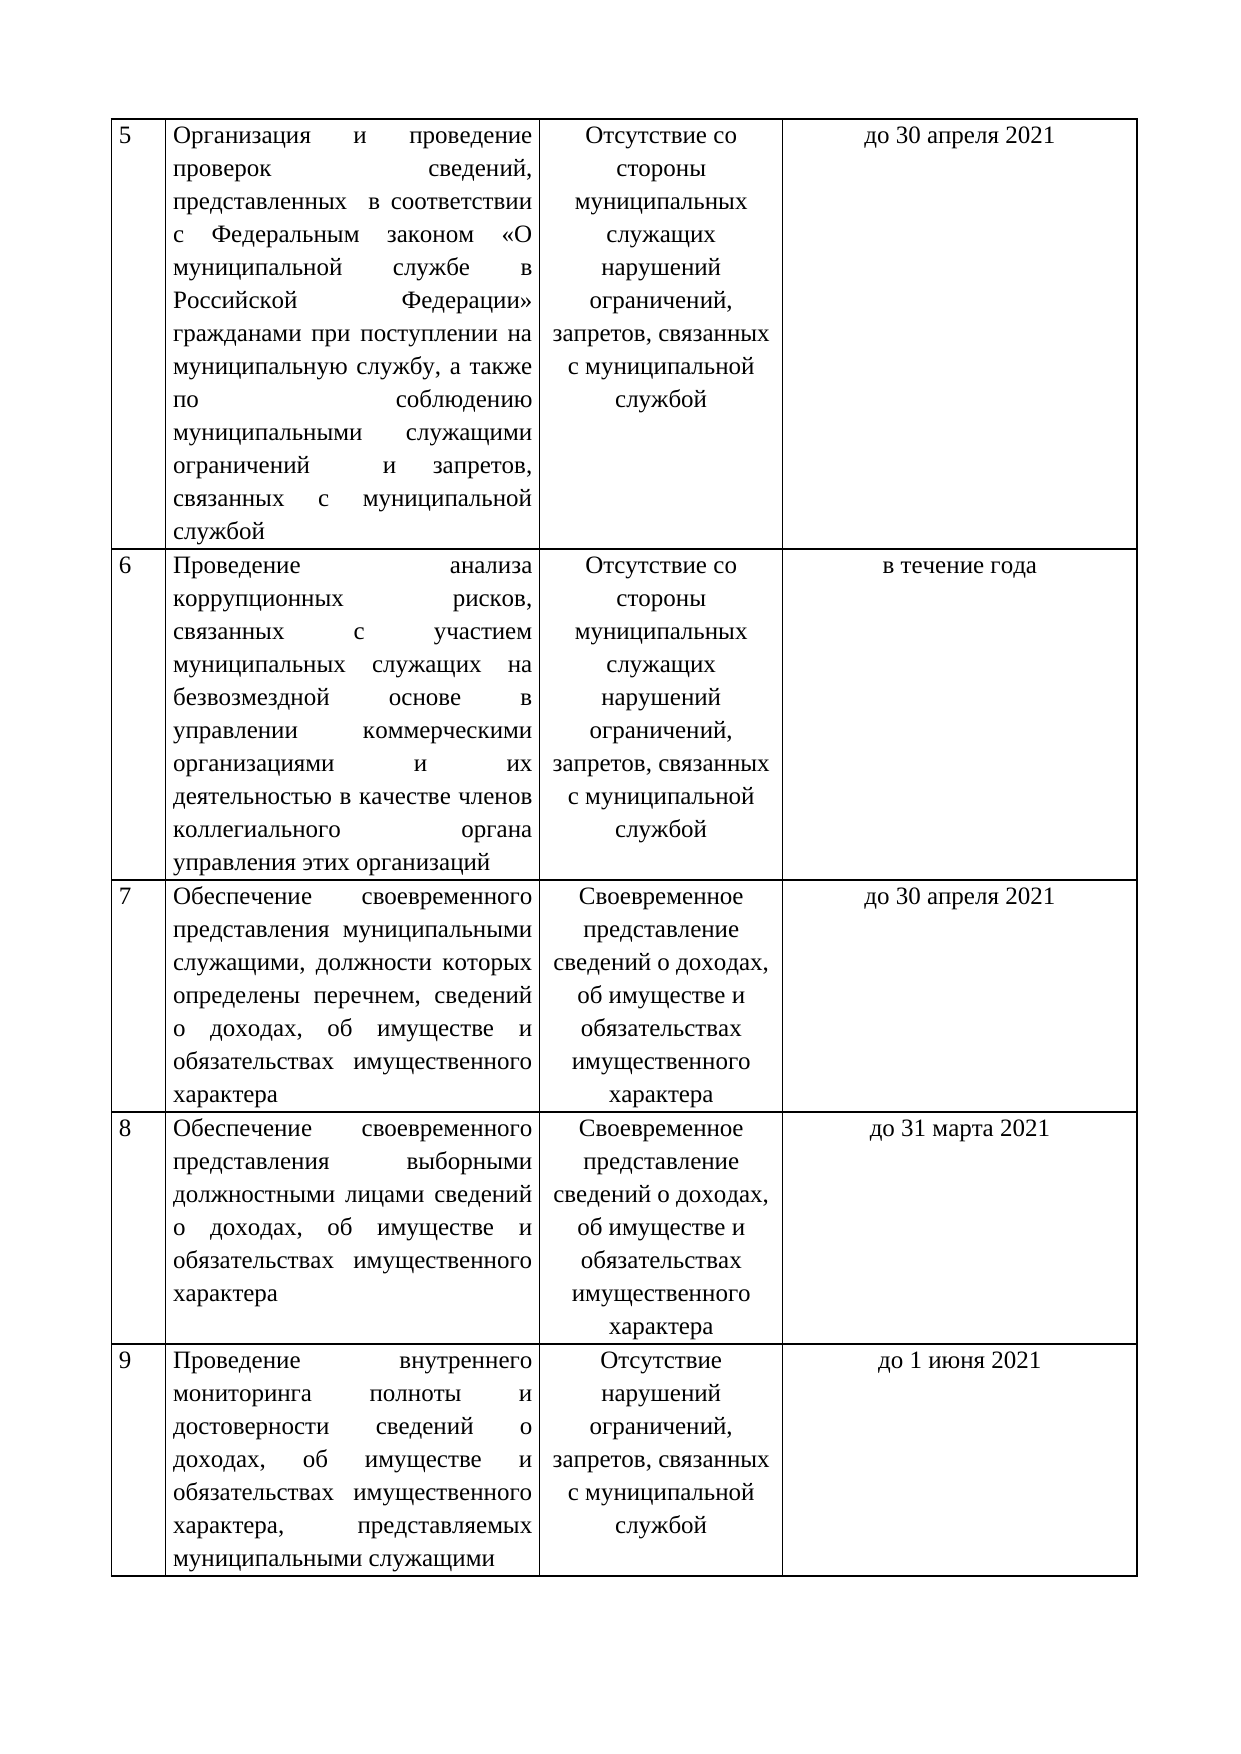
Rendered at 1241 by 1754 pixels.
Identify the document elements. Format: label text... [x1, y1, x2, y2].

table_cell Обеспечение своевременного представления муниципальными служащими, должности которых определены перечнем, сведений о доходах, об имуществе и обязательствах имущественного характера [166, 881, 539, 1111]
table_cell Обеспечение своевременного представления выборными должностными лицами сведений о доходах, об имуществе и обязательствах имущественного характера [166, 1113, 539, 1343]
table_cell Проведение анализа коррупционных рисков, связанных с участием муниципальных служащих на безвозмездной основе в управлении коммерческими организациями и их деятельностью в качестве членов коллегиального органа управления этих организаций [166, 550, 539, 879]
table_cell 7 [112, 881, 165, 1111]
table_cell Своевременное представление сведений о доходах, об имуществе и обязательствах имущественного характера [540, 1113, 782, 1343]
table_cell до 1 июня 2021 [783, 1345, 1136, 1575]
table_cell Отсутствие со стороны муниципальных служащих нарушений ограничений, запретов, связанных с муниципальной службой [540, 120, 782, 548]
table_cell Организация и проведение проверок сведений, представленных в соответствии с Федеральным законом «О муниципальной службе в Российской Федерации» гражданами при поступлении на муниципальную службу, а также по соблюдению муниципальными служащими ограничений и запретов, связанных с муниципальной службой [166, 120, 539, 548]
table_cell в течение года [783, 550, 1136, 879]
table_cell 8 [112, 1113, 165, 1343]
table_cell Проведение внутреннего мониторинга полноты и достоверности сведений о доходах, об имуществе и обязательствах имущественного характера, представляемых муниципальными служащими [166, 1345, 539, 1575]
table_cell Отсутствие со стороны муниципальных служащих нарушений ограничений, запретов, связанных с муниципальной службой [540, 550, 782, 879]
table_cell Своевременное представление сведений о доходах, об имуществе и обязательствах имущественного характера [540, 881, 782, 1111]
table_cell до 31 марта 2021 [783, 1113, 1136, 1343]
table_cell 5 [112, 120, 165, 548]
table_cell до 30 апреля 2021 [783, 881, 1136, 1111]
table_cell 6 [112, 550, 165, 879]
table_cell до 30 апреля 2021 [783, 120, 1136, 548]
table_cell Отсутствие нарушений ограничений, запретов, связанных с муниципальной службой [540, 1345, 782, 1575]
table_cell 9 [112, 1345, 165, 1575]
